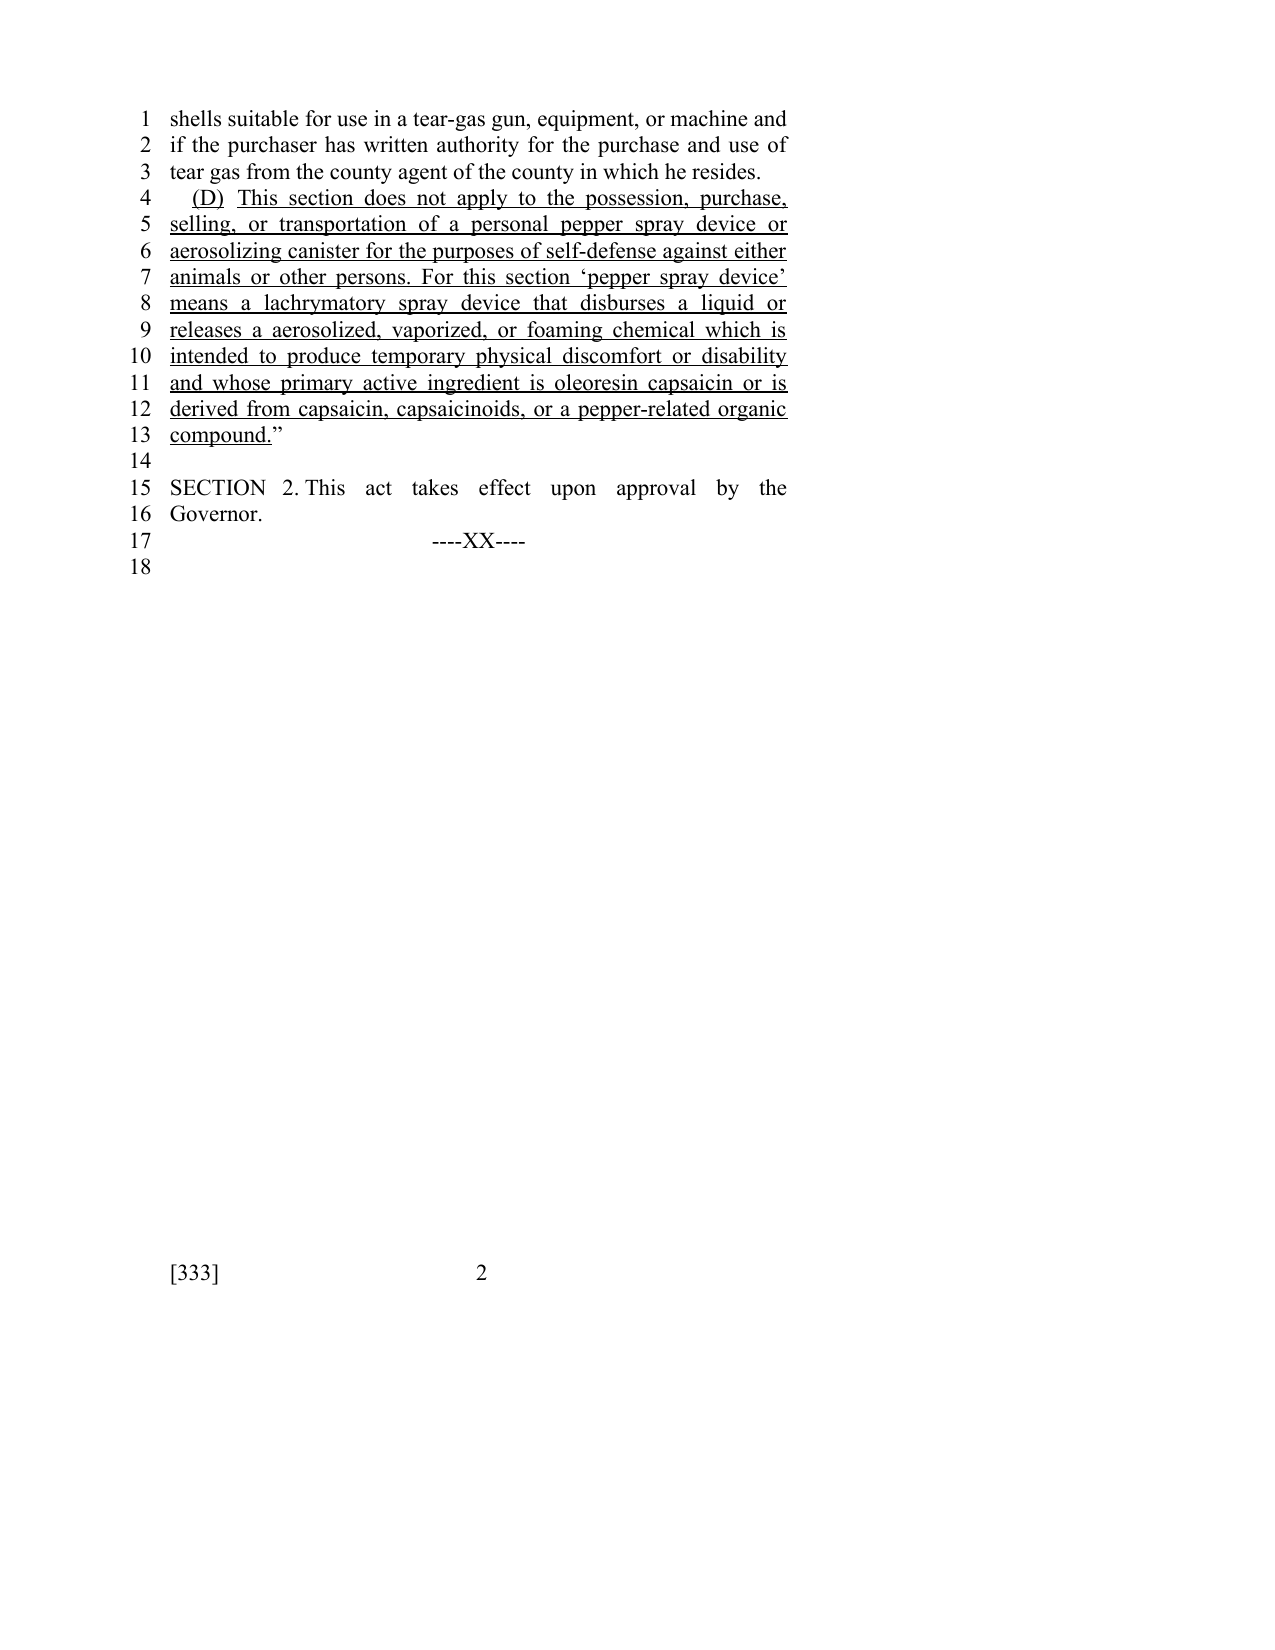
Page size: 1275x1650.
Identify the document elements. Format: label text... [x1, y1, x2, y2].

text SECTION 2. This act takes effect upon approval by the Governor. [169, 474, 787, 527]
text ----XX---- [169, 527, 787, 553]
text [169, 105, 787, 184]
